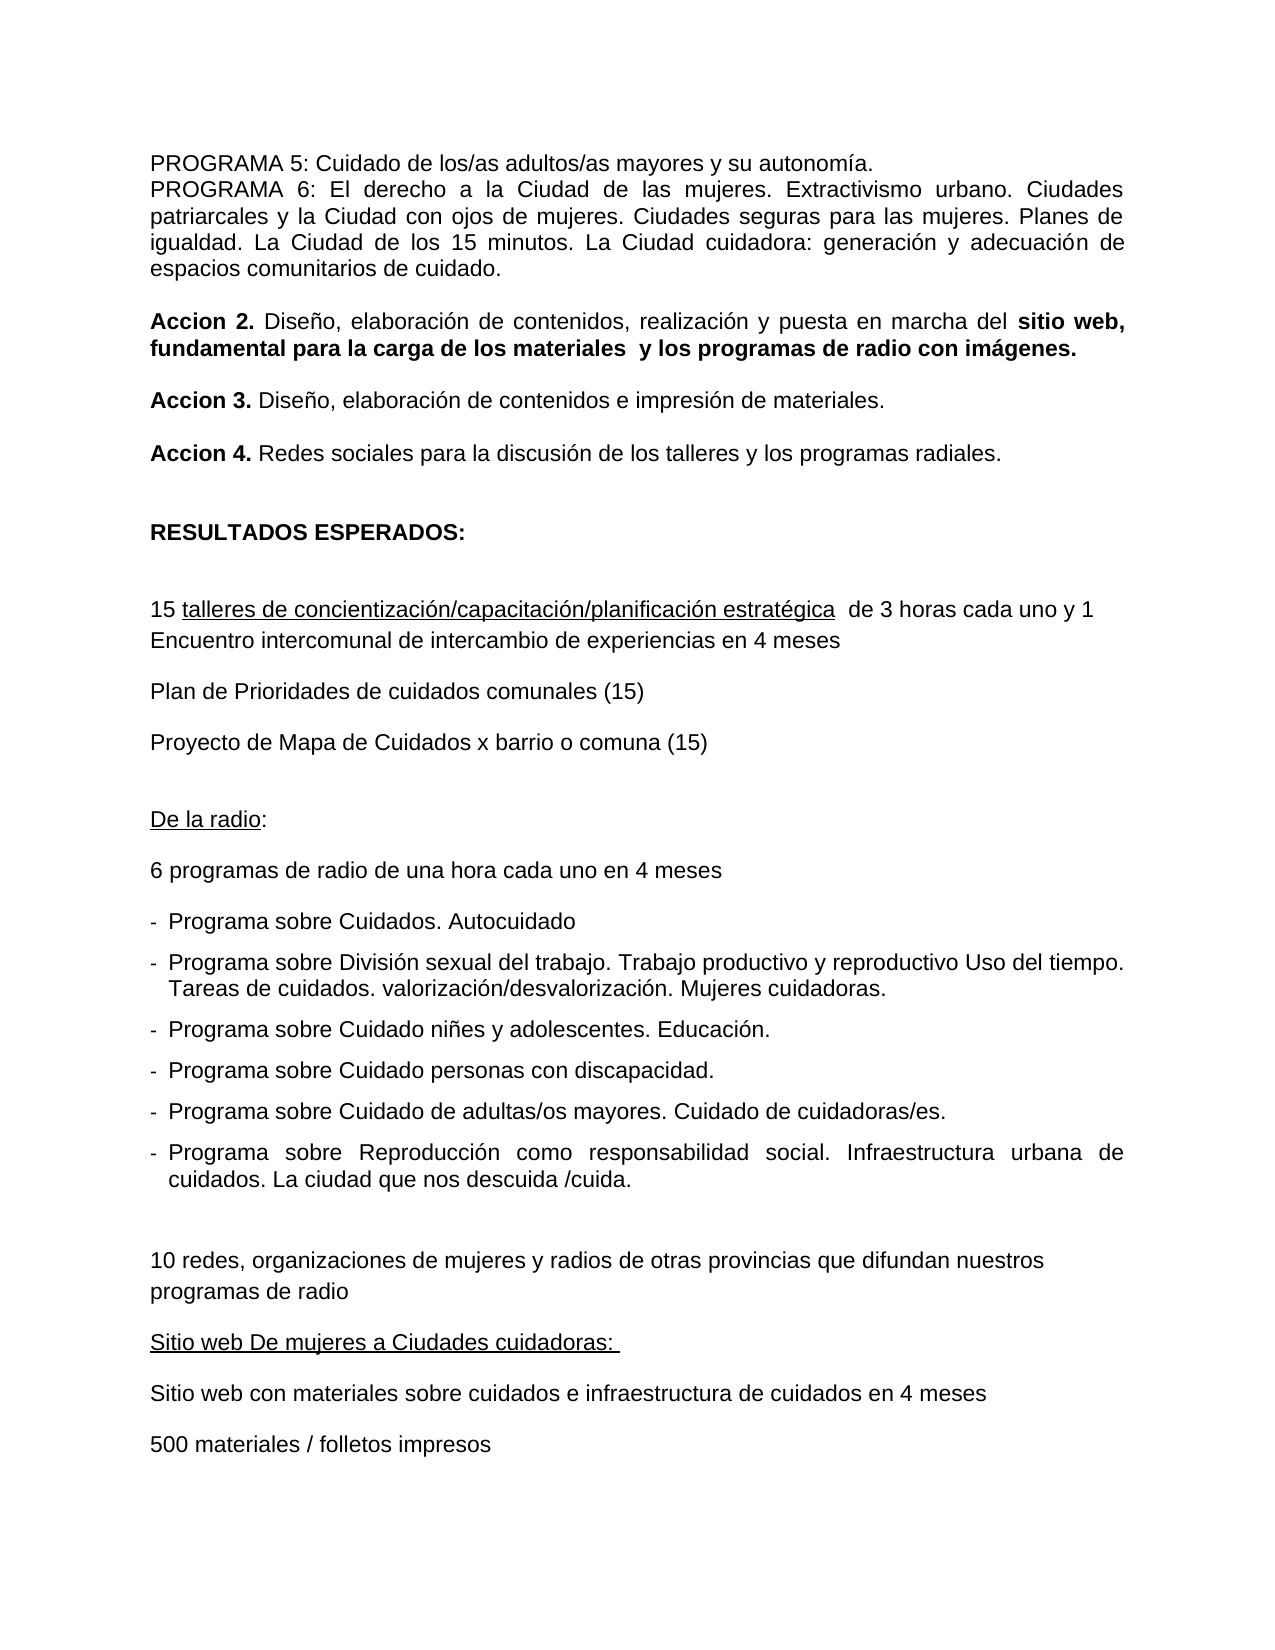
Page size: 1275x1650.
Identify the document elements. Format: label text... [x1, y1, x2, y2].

text Proyecto de Mapa de Cuidados x barrio o comuna (15) [150, 729, 1125, 755]
text Accion 3. Diseño, elaboración de contenidos e impresión de materiales. [150, 387, 1125, 413]
text De la radio: [150, 806, 1125, 832]
text PROGRAMA 5: Cuidado de los/as adultos/as mayores y su autonomía. [150, 150, 1125, 176]
text Sitio web De mujeres a Ciudades cuidadoras: [150, 1329, 1125, 1355]
text 15 talleres de concientización/capacitación/planificación estratégica de 3 horas cada uno y 1 Encuentro intercomunal de intercambio de experiencias en 4 meses [150, 596, 1125, 653]
list Programa sobre División sexual del trabajo. Trabajo productivo y reproductivo Uso del tiempo. Tareas de cuidados. valorización/desvalorización. Mujeres cuidadoras. [150, 949, 1125, 1002]
text 500 materiales / folletos impresos [150, 1431, 1125, 1457]
text Plan de Prioridades de cuidados comunales (15) [150, 678, 1125, 704]
list Programa sobre Cuidados. Autocuidado [150, 908, 1125, 934]
list Programa sobre Cuidado niñes y adolescentes. Educación. [150, 1016, 1125, 1043]
text PROGRAMA 6: El derecho a la Ciudad de las mujeres. Extractivismo urbano. Ciudades patriarcales y la Ciudad con ojos de mujeres. Ciudades seguras para las mujeres. Planes de igualdad. La Ciudad de los 15 minutos. La Ciudad cuidadora: generación y adecuación de espacios comunitarios de cuidado. [150, 176, 1125, 282]
list Programa sobre Cuidado de adultas/os mayores. Cuidado de cuidadoras/es. [150, 1098, 1125, 1124]
text RESULTADOS ESPERADOS: [150, 519, 1125, 545]
text Sitio web con materiales sobre cuidados e infraestructura de cuidados en 4 meses [150, 1380, 1125, 1406]
text 10 redes, organizaciones de mujeres y radios de otras provincias que difundan nuestros programas de radio [150, 1247, 1125, 1304]
text Accion 2. Diseño, elaboración de contenidos, realización y puesta en marcha del sitio web, fundamental para la carga de los materiales y los programas de radio con imágenes. [150, 308, 1125, 361]
list Programa sobre Cuidado personas con discapacidad. [150, 1057, 1125, 1084]
list Programa sobre Reproducción como responsabilidad social. Infraestructura urbana de cuidados. La ciudad que nos descuida /cuida. [150, 1139, 1125, 1192]
text Accion 4. Redes sociales para la discusión de los talleres y los programas radiales. [150, 440, 1125, 466]
text 6 programas de radio de una hora cada uno en 4 meses [150, 857, 1125, 883]
